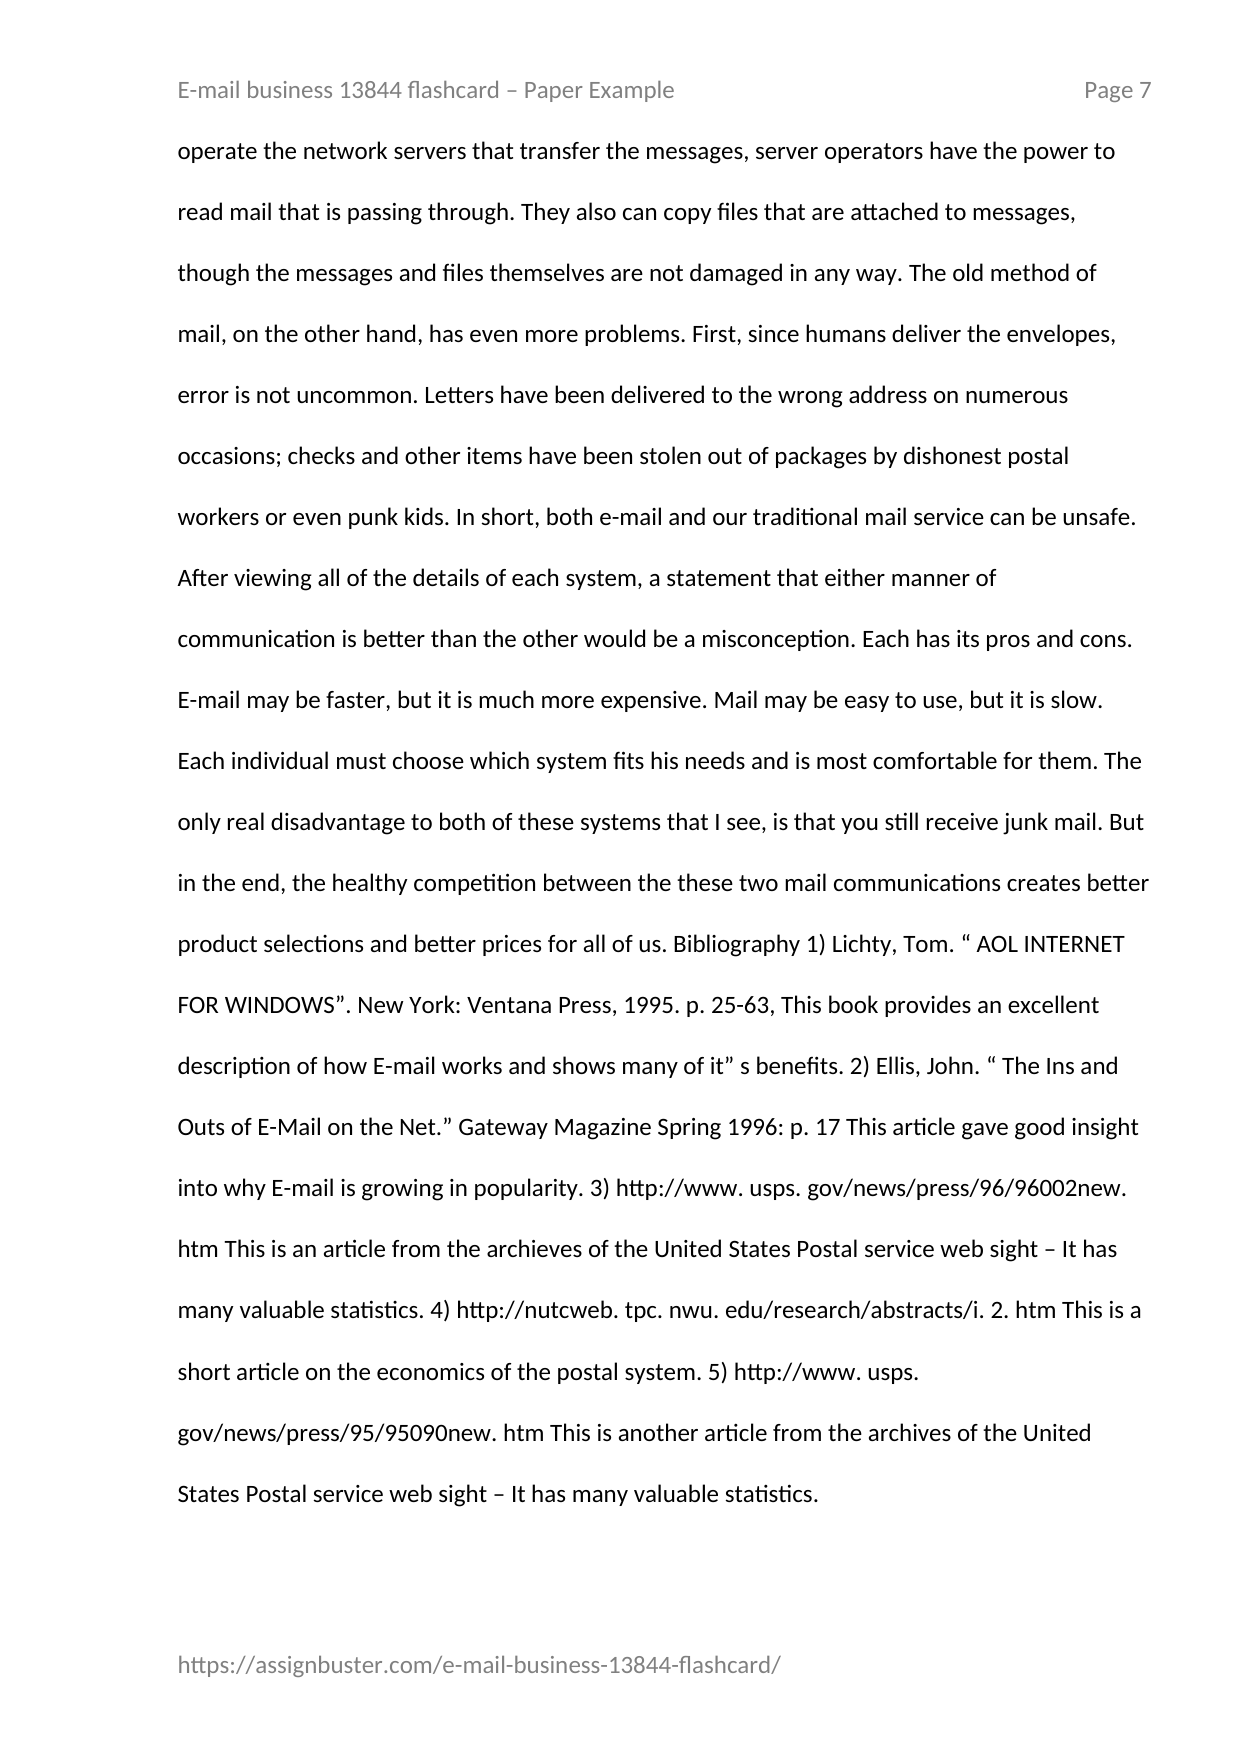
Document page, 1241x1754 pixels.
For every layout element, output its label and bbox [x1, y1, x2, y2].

text [177, 135, 1152, 1508]
